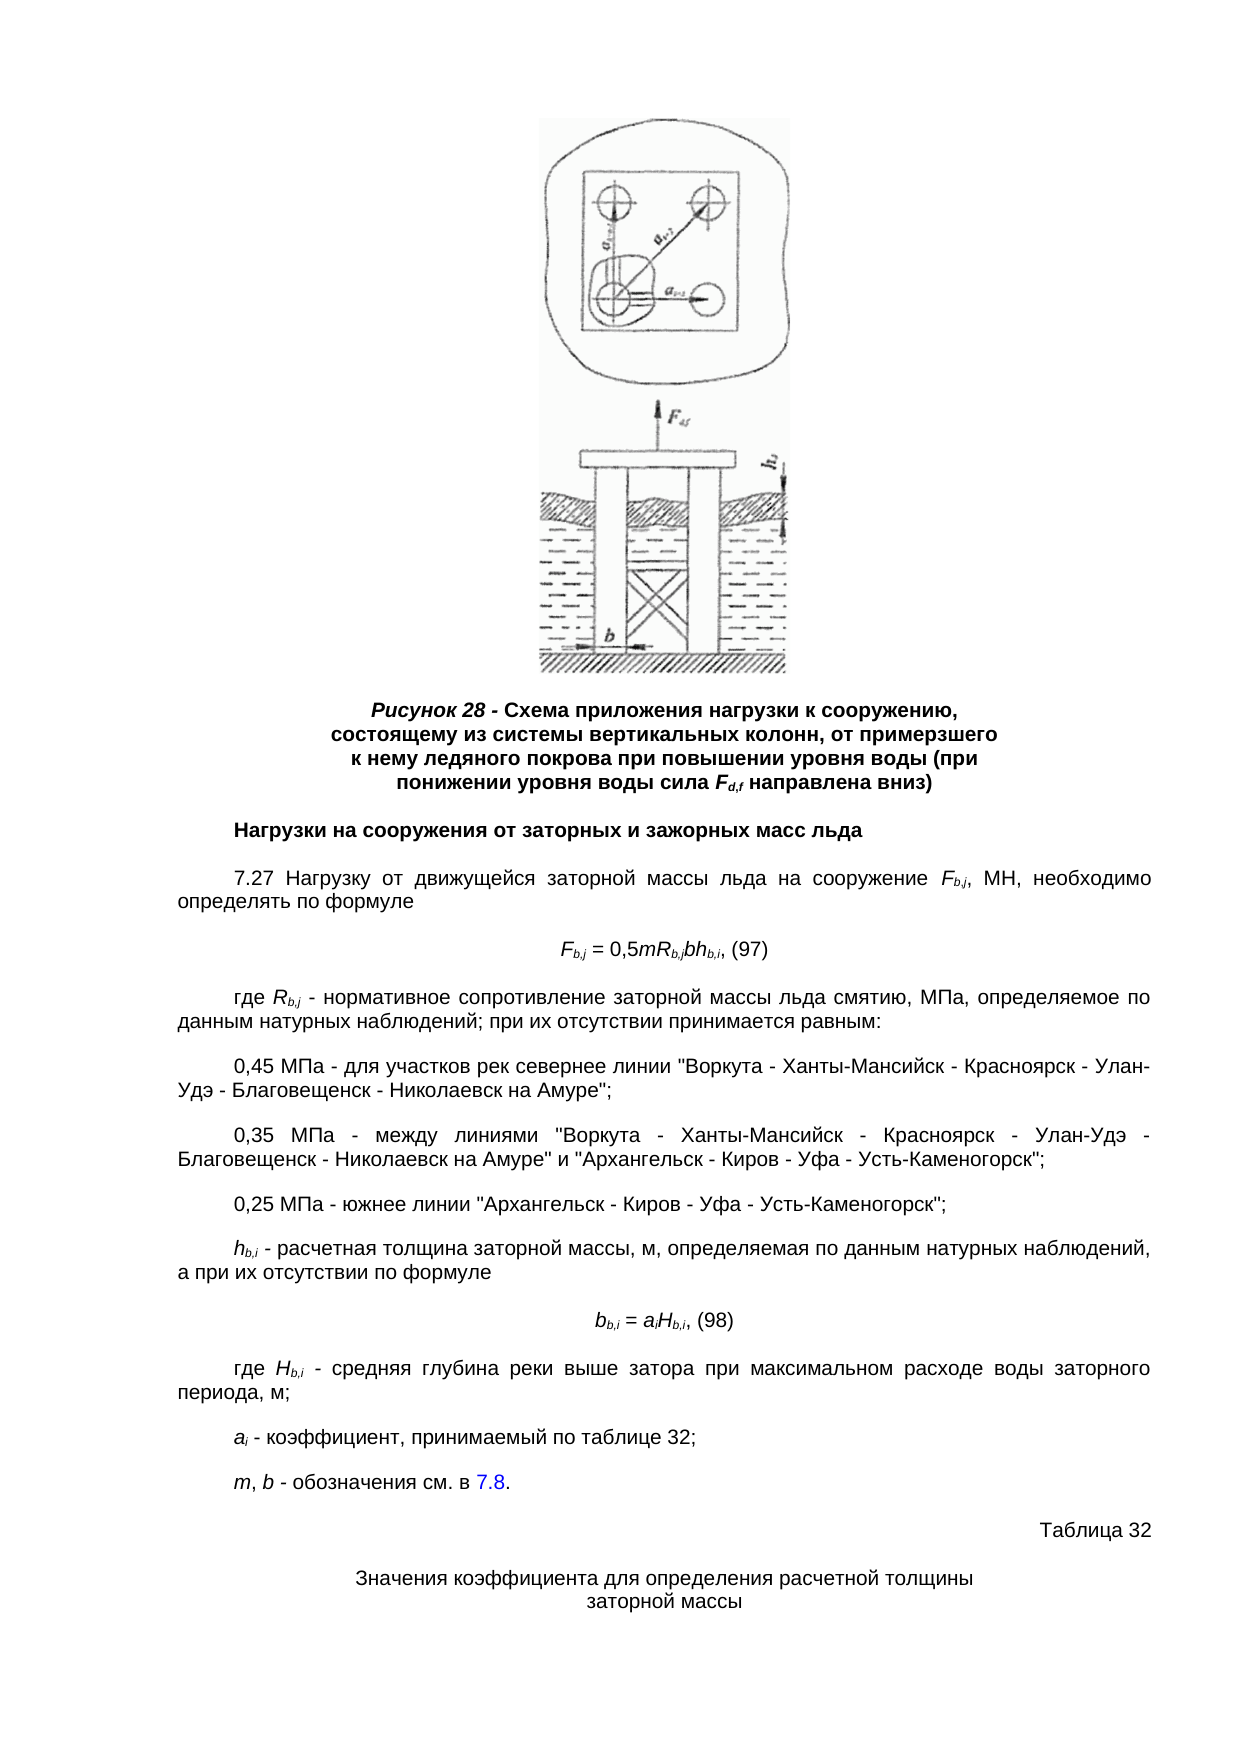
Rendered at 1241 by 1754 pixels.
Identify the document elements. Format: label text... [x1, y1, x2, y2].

text 0,45 МПа - для участков рек севернее линии "Воркута - Ханты-Мансийск - Красноярск - Улан-Удэ - Благовещенск - Николаевск на Амуре"; [177, 1054, 1152, 1102]
text 0,35 МПа - между линиями "Воркута - Ханты-Мансийск - Красноярск - Улан-Удэ - Благовещенск - Николаевск на Амуре" и "Архангельск - Киров - Уфа - Усть-Каменогорск"; [177, 1123, 1152, 1171]
text понижении уровня воды сила Fd,f направлена вниз) [177, 769, 1152, 793]
text ai - коэффициент, принимаемый по таблице 32; [177, 1425, 1152, 1449]
text где Hb,i - средняя глубина реки выше затора при максимальном расходе воды заторного периода, м; [177, 1356, 1152, 1404]
text Рисунок 28 - Схема приложения нагрузки к сооружению, [177, 698, 1152, 722]
text hb,i - расчетная толщина заторной массы, м, определяемая по данным натурных наблюдений, а при их отсутствии по формуле [177, 1236, 1152, 1284]
text заторной массы [177, 1589, 1152, 1613]
text состоящему из системы вертикальных колонн, от примерзшего [177, 722, 1152, 746]
text m, b - обозначения см. в 7.8. [177, 1469, 1152, 1493]
text 7.27 Нагрузку от движущейся заторной массы льда на сооружение Fb,j, МН, необходимо определять по формуле [177, 865, 1152, 913]
text Fb,j = 0,5mRb,jbhb,i, (97) [177, 937, 1152, 961]
text Значения коэффициента для определения расчетной толщины [177, 1565, 1152, 1589]
text 0,25 МПа - южнее линии "Архангельск - Киров - Уфа - Усть-Каменогорск"; [177, 1191, 1152, 1215]
text к нему ледяного покрова при повышении уровня воды (при [177, 746, 1152, 769]
text где Rb,j - нормативное сопротивление заторной массы льда смятию, МПа, определяемое по данным натурных наблюдений; при их отсутствии принимается равным: [177, 985, 1152, 1033]
picture [538, 118, 791, 674]
text Нагрузки на сооружения от заторных и зажорных масс льда [177, 817, 1152, 841]
text Таблица 32 [177, 1517, 1152, 1541]
text bb,i = aiHb,i, (98) [177, 1308, 1152, 1332]
